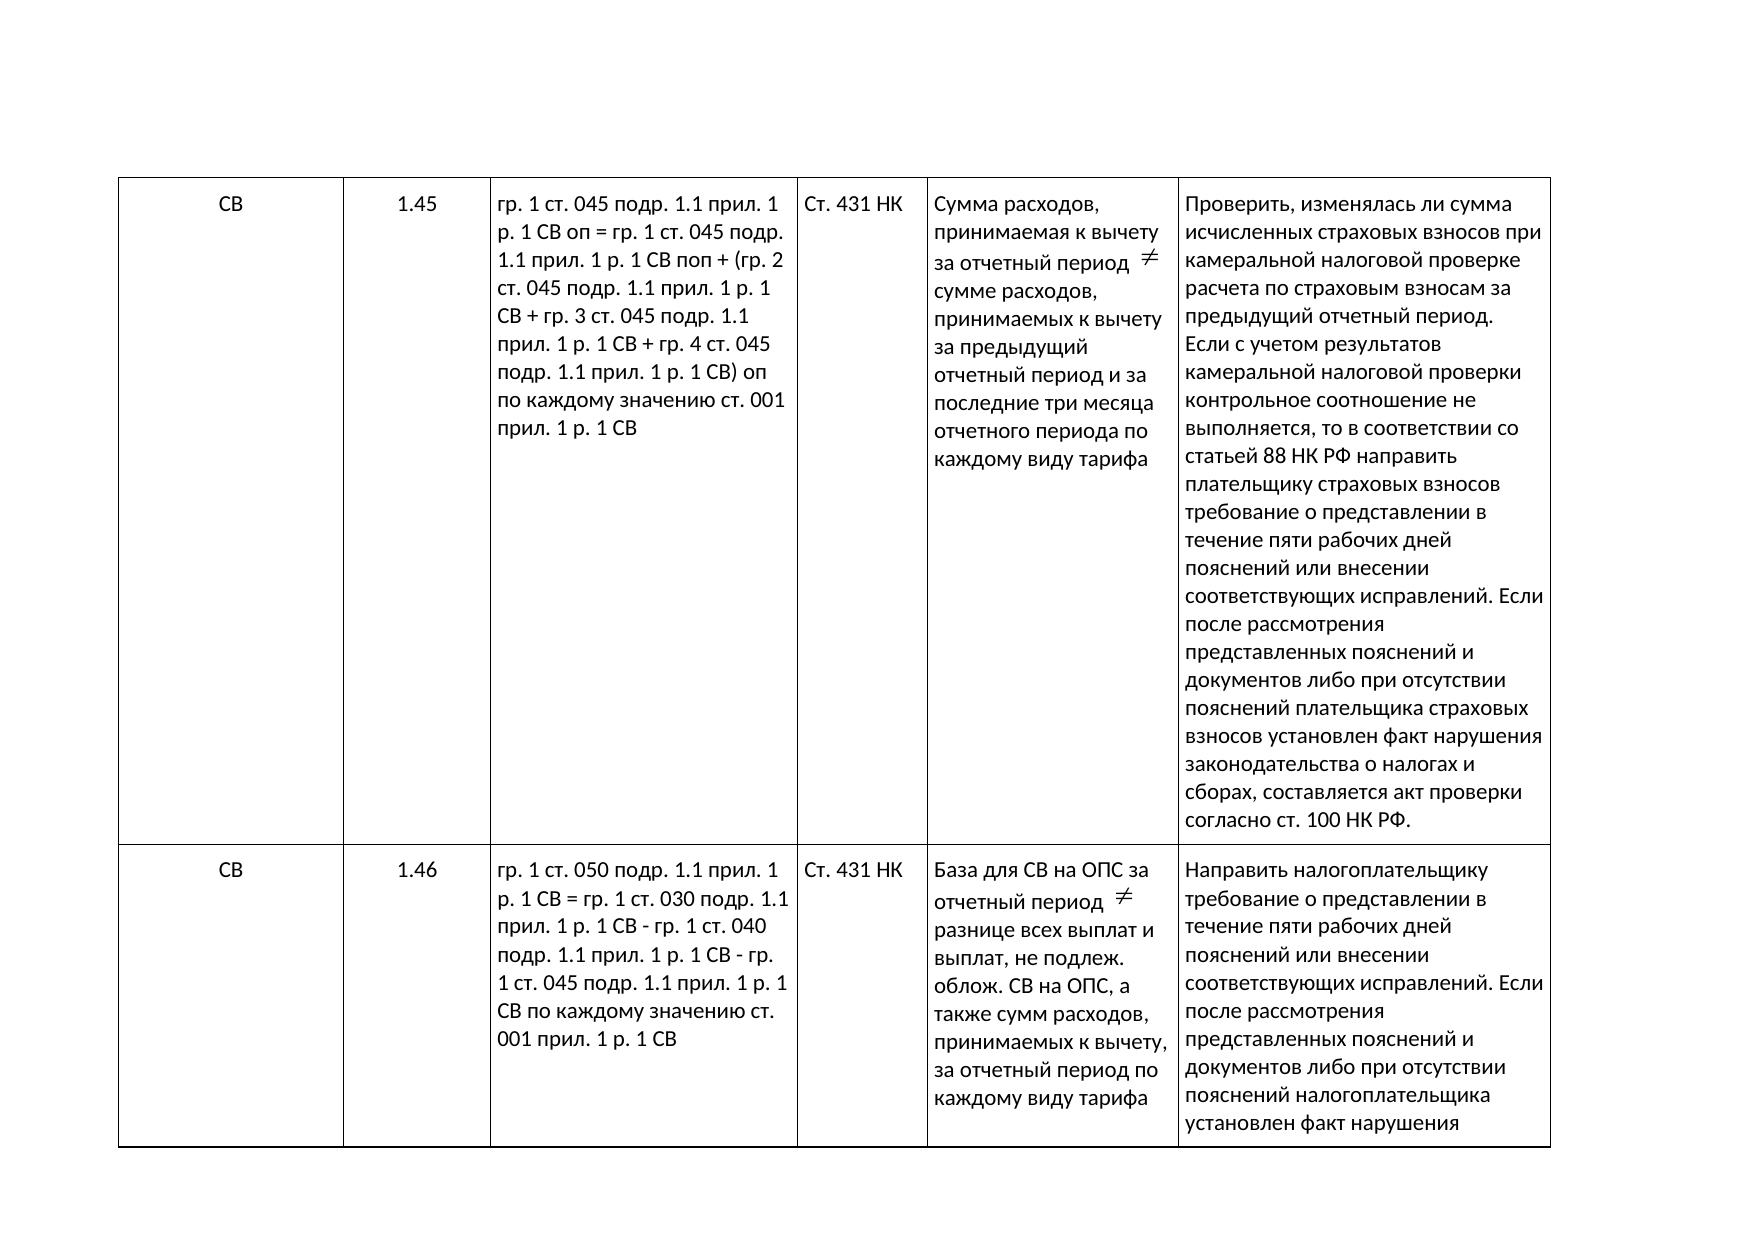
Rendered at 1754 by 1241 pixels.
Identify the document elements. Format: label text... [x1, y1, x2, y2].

table_cell СВ [119, 178, 343, 844]
table_cell 1.45 [344, 178, 490, 844]
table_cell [1179, 845, 1550, 1146]
table_cell гр. 1 ст. 045 подр. 1.1 прил. 1 р. 1 СВ оп = гр. 1 ст. 045 подр. 1.1 прил. 1 р. 1 СВ поп + (гр. 2 ст. 045 подр. 1.1 прил. 1 р. 1 СВ + гр. 3 ст. 045 подр. 1.1 прил. 1 р. 1 СВ + гр. 4 ст. 045 подр. 1.1 прил. 1 р. 1 СВ) оп по каждому значению ст. 001 прил. 1 р. 1 СВ [491, 178, 797, 844]
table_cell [928, 845, 1178, 1146]
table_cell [1179, 178, 1550, 844]
table_cell Ст. 431 НК [798, 845, 927, 1146]
table_cell 1.46 [344, 845, 490, 1146]
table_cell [491, 845, 797, 1146]
table_cell Ст. 431 НК [798, 178, 927, 844]
table_cell СВ [119, 845, 343, 1146]
table_cell Сумма расходов, принимаемая к вычету за отчетный период сумме расходов, принимаемых к вычету за предыдущий отчетный период и за последние три месяца отчетного периода по каждому виду тарифа [928, 178, 1178, 844]
